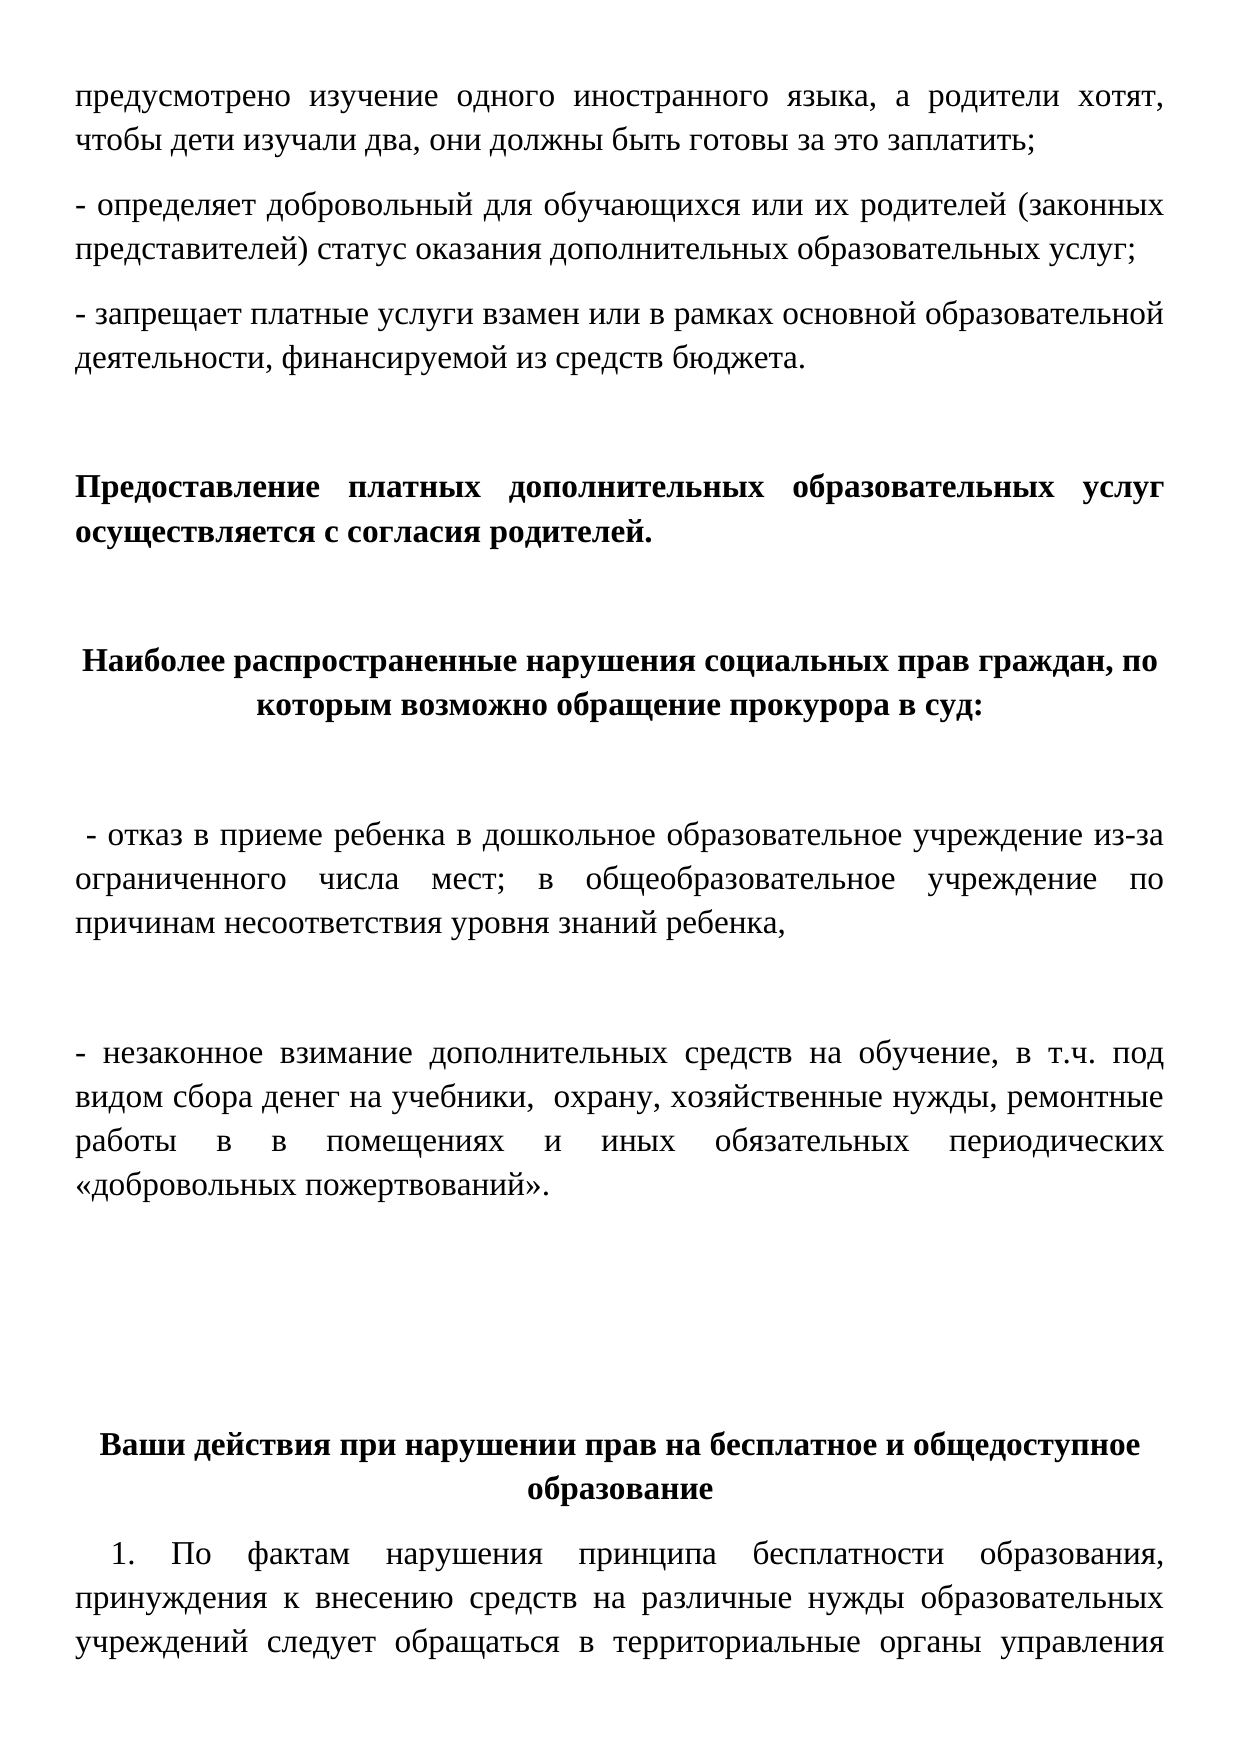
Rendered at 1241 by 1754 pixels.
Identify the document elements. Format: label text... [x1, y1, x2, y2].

text - запрещает платные услуги взамен или в рамках основной образовательной деятельности, финансируемой из средств бюджета. [75, 293, 1165, 375]
text Ваши действия при нарушении прав на бесплатное и общедоступное образование [75, 1424, 1165, 1507]
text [75, 75, 1165, 157]
text - отказ в приеме ребенка в дошкольное образовательное учреждение из-за ограниченного числа мест; в общеобразовательное учреждение по причинам несоответствия уровня знаний ребенка, [75, 814, 1165, 941]
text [75, 1533, 1165, 1659]
text Предоставление платных дополнительных образовательных услуг осуществляется с согласия родителей. [75, 467, 1165, 549]
text - определяет добровольный для обучающихся или их родителей (законных представителей) статус оказания дополнительных образовательных услуг; [75, 184, 1165, 266]
text Наиболее распространенные нарушения социальных прав граждан, по которым возможно обращение прокурора в суд: [75, 641, 1165, 723]
text - незаконное взимание дополнительных средств на обучение, в т.ч. под видом сбора денег на учебники, охрану, хозяйственные нужды, ремонтные работы в в помещениях и иных обязательных периодических «добровольных пожертвований». [75, 1032, 1165, 1203]
